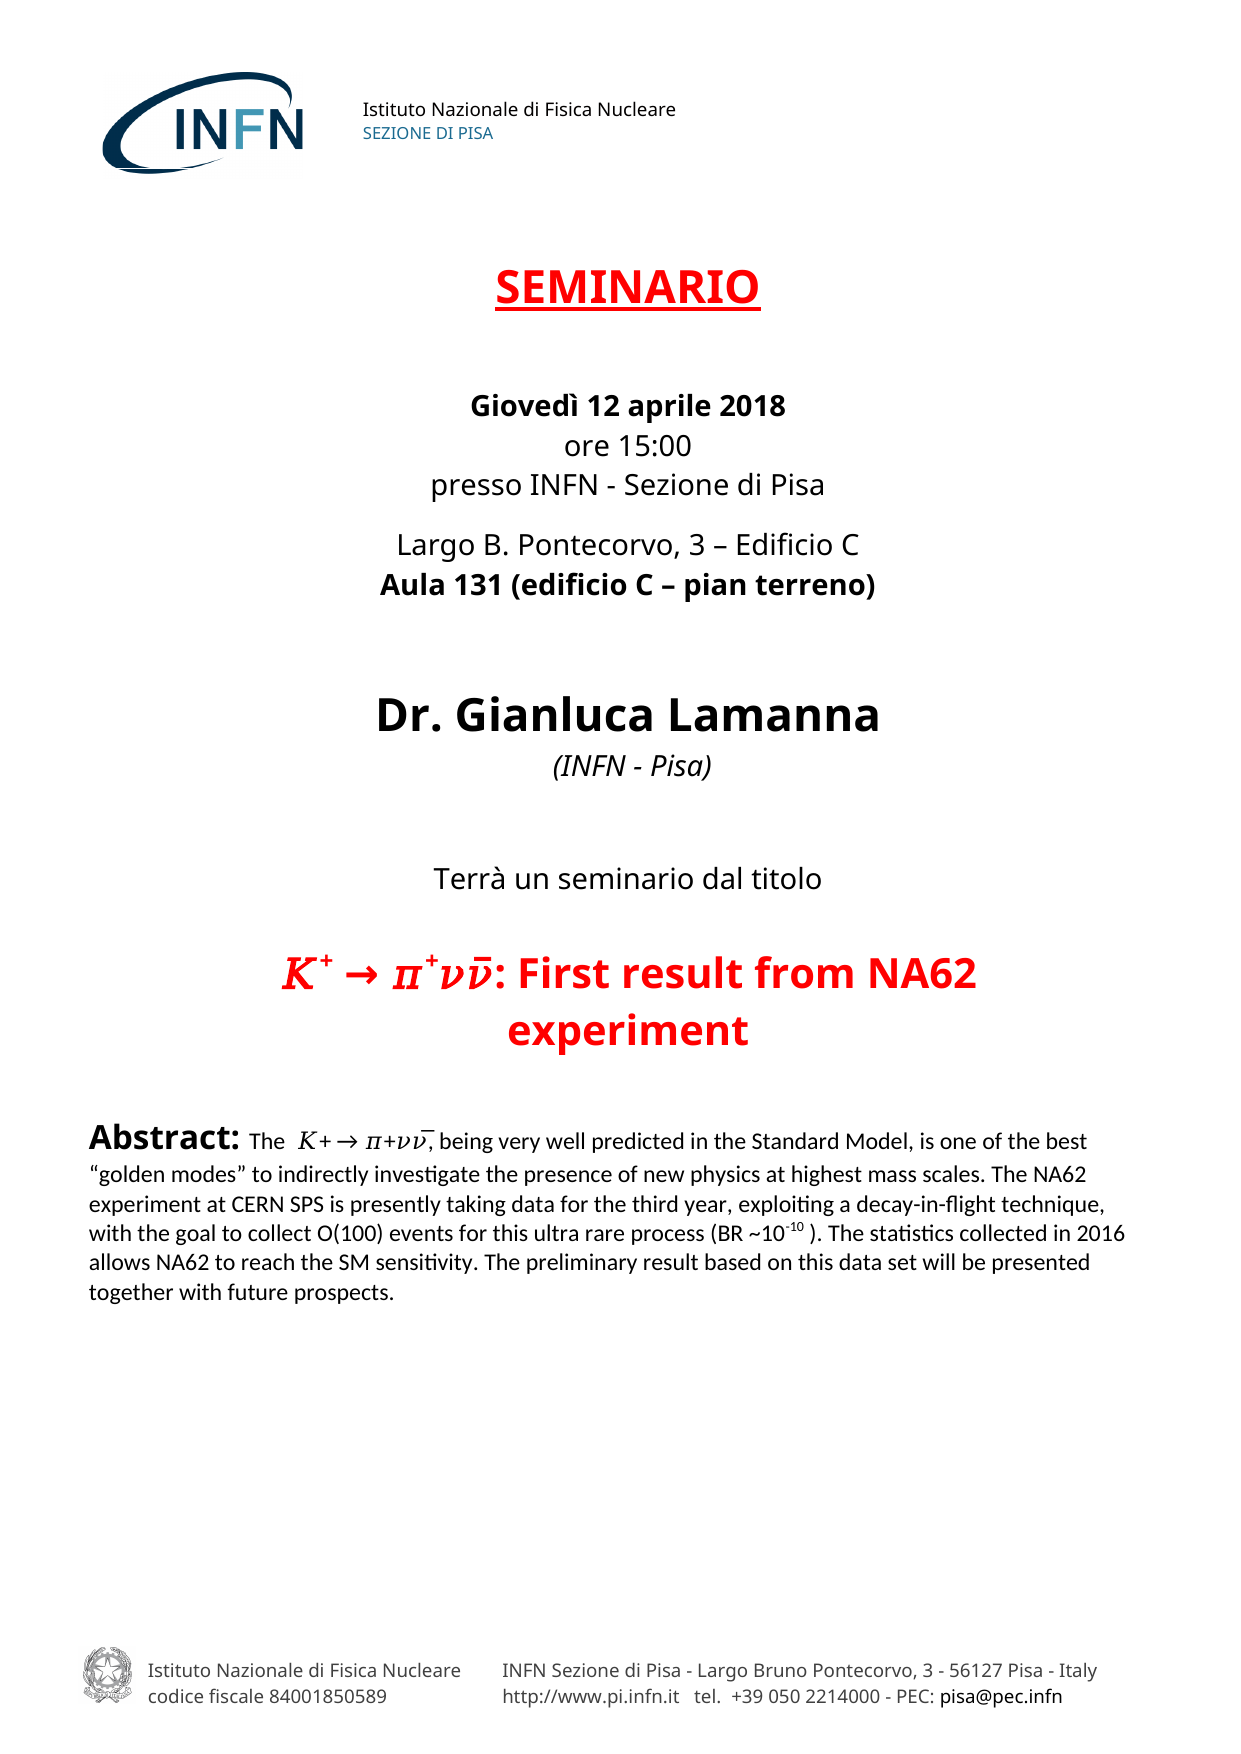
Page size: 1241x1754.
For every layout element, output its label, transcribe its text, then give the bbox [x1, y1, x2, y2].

subtitle Giovedì 12 aprile 2018 [162, 385, 1093, 425]
text ore 15:00 [162, 425, 1093, 464]
text Abstract: The 𝐾+ → 𝜋+𝜈𝜈̅, being very well predicted in the Standard Model, is one of the best “golden modes” to indirectly investigate the presence of new physics at highest mass scales. The NA62 experiment at CERN SPS is presently taking data for the third year, exploiting a decay-in-flight technique, with the goal to collect O(100) events for this ultra rare process (BR ~10-10 ). The statistics collected in 2016 allows NA62 to reach the SM sensitivity. The preliminary result based on this data set will be presented together with future prospects. [89, 1114, 1152, 1306]
text 𝐾+ → 𝜋+𝜈𝜈̅: First result from NA62 experiment [162, 944, 1093, 1057]
subtitle Terrà un seminario dal titolo [162, 859, 1093, 898]
picture [78, 1646, 137, 1704]
text Largo B. Pontecorvo, 3 – Edificio C [162, 524, 1093, 564]
text presso INFN - Sezione di Pisa [162, 464, 1093, 504]
text Aula 131 (edificio C – pian terreno) [162, 564, 1093, 603]
picture [102, 72, 303, 168]
text SEMINARIO [162, 255, 1093, 317]
picture [102, 169, 303, 179]
text (INFN - Pisa) [162, 745, 1093, 785]
text Dr. Gianluca Lamanna [162, 683, 1093, 745]
